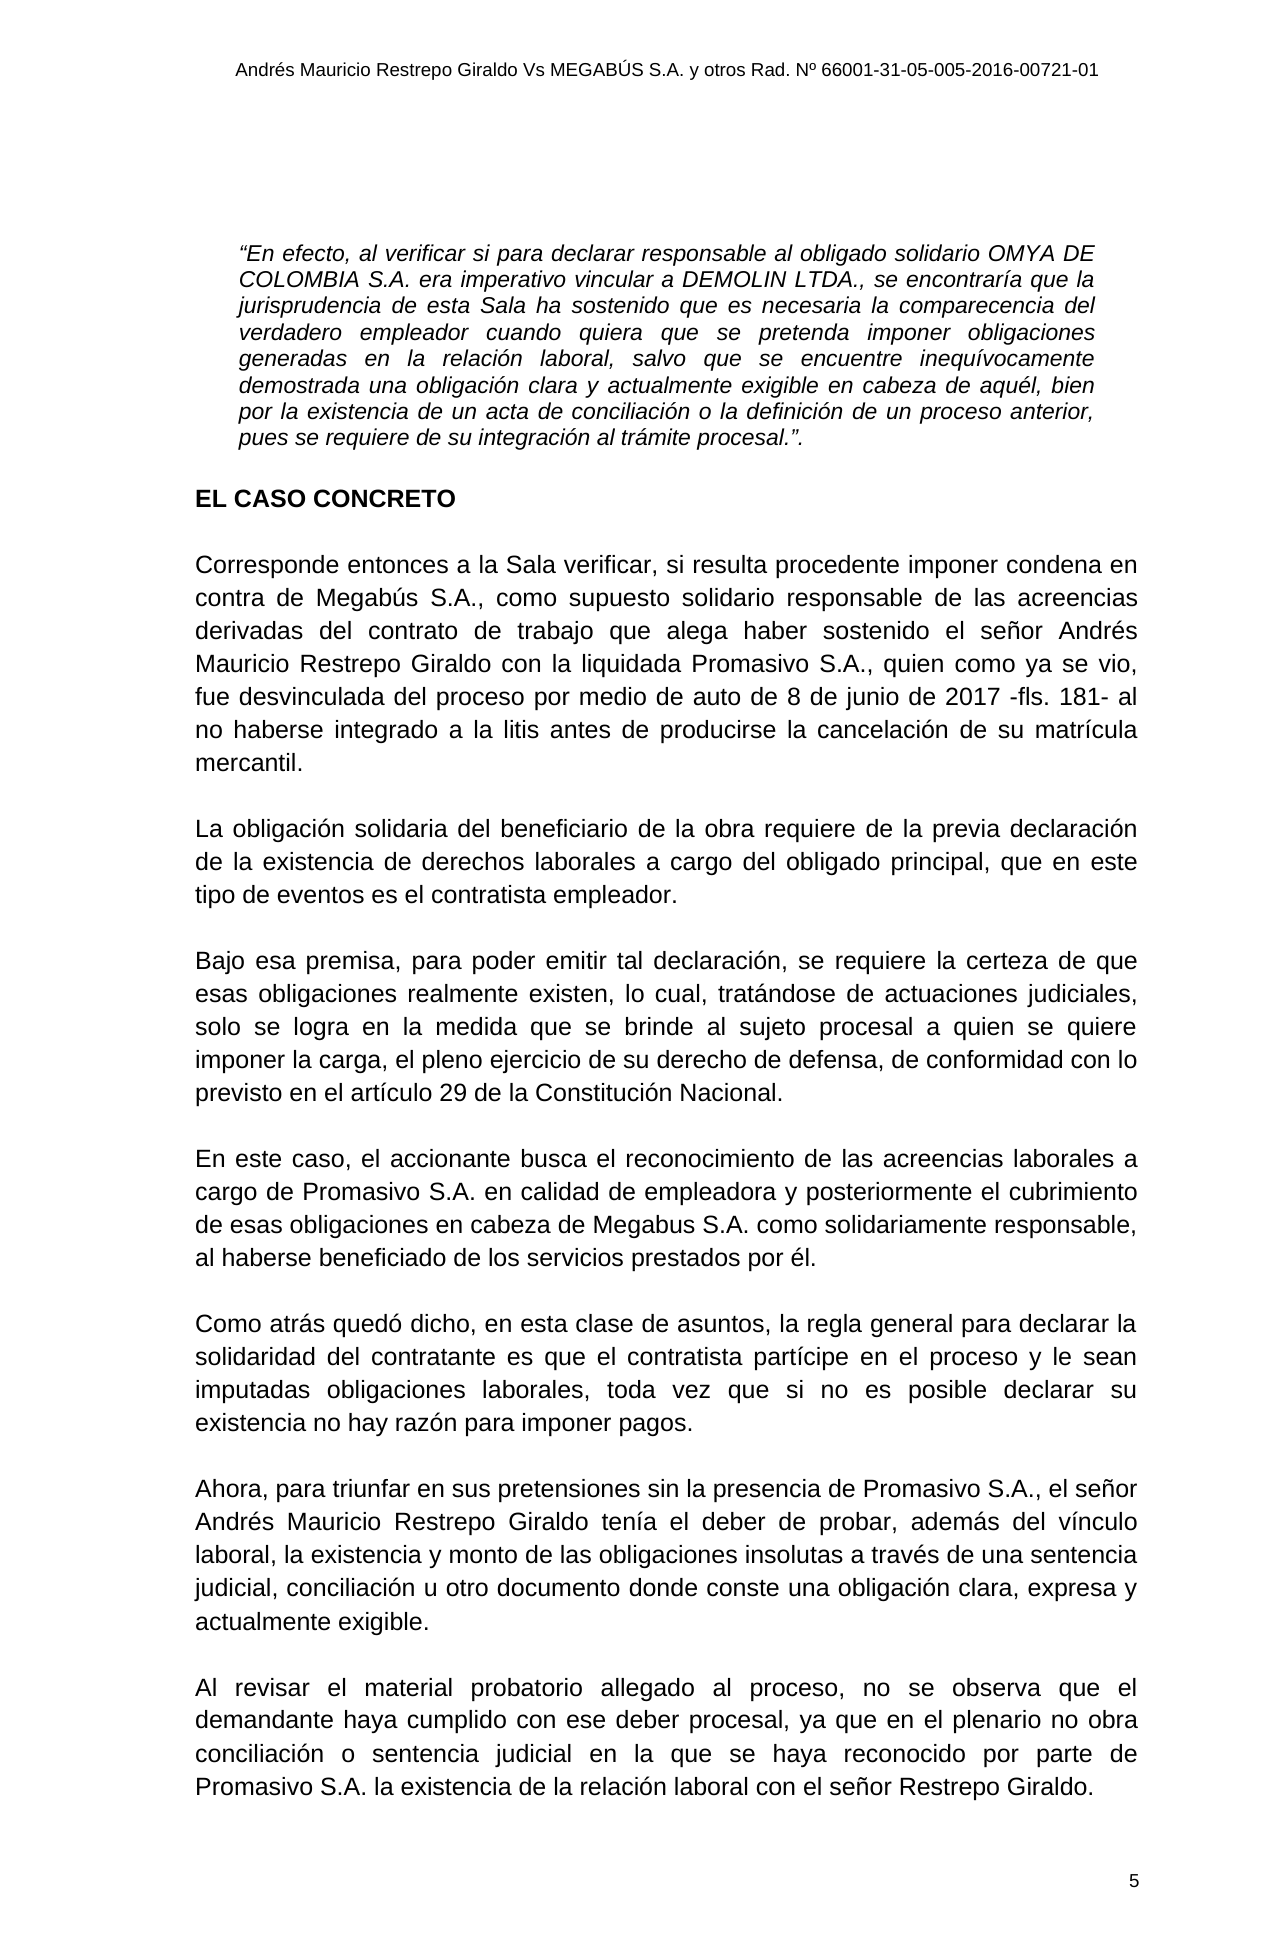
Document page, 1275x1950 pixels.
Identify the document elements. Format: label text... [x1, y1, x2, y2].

text Bajo esa premisa, para poder emitir tal declaración, se requiere la certeza de que esas obligaciones realmente existen, lo cual, tratándose de actuaciones judiciales, solo se logra en la medida que se brinde al sujeto procesal a quien se quiere imponer la carga, el pleno ejercicio de su derecho de defensa, de conformidad con lo previsto en el artículo 29 de la Constitución Nacional. [195, 946, 1139, 1107]
text Corresponde entonces a la Sala verificar, si resulta procedente imponer condena en contra de Megabús S.A., como supuesto solidario responsable de las acreencias derivadas del contrato de trabajo que alega haber sostenido el señor Andrés Mauricio Restrepo Giraldo con la liquidada Promasivo S.A., quien como ya se vio, fue desvinculada del proceso por medio de auto de 8 de junio de 2017 -fls. 181- al no haberse integrado a la litis antes de producirse la cancelación de su matrícula mercantil. [195, 550, 1139, 777]
text Como atrás quedó dicho, en esta clase de asuntos, la regla general para declarar la solidaridad del contratante es que el contratista partícipe en el proceso y le sean imputadas obligaciones laborales, toda vez que si no es posible declarar su existencia no hay razón para imponer pagos. [195, 1309, 1139, 1437]
text EL CASO CONCRETO [195, 484, 1111, 512]
text Al revisar el material probatorio allegado al proceso, no se observa que el demandante haya cumplido con ese deber procesal, ya que en el plenario no obra conciliación o sentencia judicial en la que se haya reconocido por parte de Promasivo S.A. la existencia de la relación laboral con el señor Restrepo Giraldo. [195, 1672, 1139, 1800]
text En este caso, el accionante busca el reconocimiento de las acreencias laborales a cargo de Promasivo S.A. en calidad de empleadora y posteriormente el cubrimiento de esas obligaciones en cabeza de Megabus S.A. como solidariamente responsable, al haberse beneficiado de los servicios prestados por él. [195, 1144, 1139, 1272]
text “En efecto, al verificar si para declarar responsable al obligado solidario OMYA DE COLOMBIA S.A. era imperativo vincular a DEMOLIN LTDA., se encontraría que la jurisprudencia de esta Sala ha sostenido que es necesaria la comparecencia del verdadero empleador cuando quiera que se pretenda imponer obligaciones generadas en la relación laboral, salvo que se encuentre inequívocamente demostrada una obligación clara y actualmente exigible en cabeza de aquél, bien por la existencia de un acta de conciliación o la definición de un proceso anterior, pues se requiere de su integración al trámite procesal.”. [239, 240, 1095, 451]
text Ahora, para triunfar en sus pretensiones sin la presencia de Promasivo S.A., el señor Andrés Mauricio Restrepo Giraldo tenía el deber de probar, además del vínculo laboral, la existencia y monto de las obligaciones insolutas a través de una sentencia judicial, conciliación u otro documento donde conste una obligación clara, expresa y actualmente exigible. [195, 1474, 1139, 1635]
text La obligación solidaria del beneficiario de la obra requiere de la previa declaración de la existencia de derechos laborales a cargo del obligado principal, que en este tipo de eventos es el contratista empleador. [195, 814, 1139, 909]
